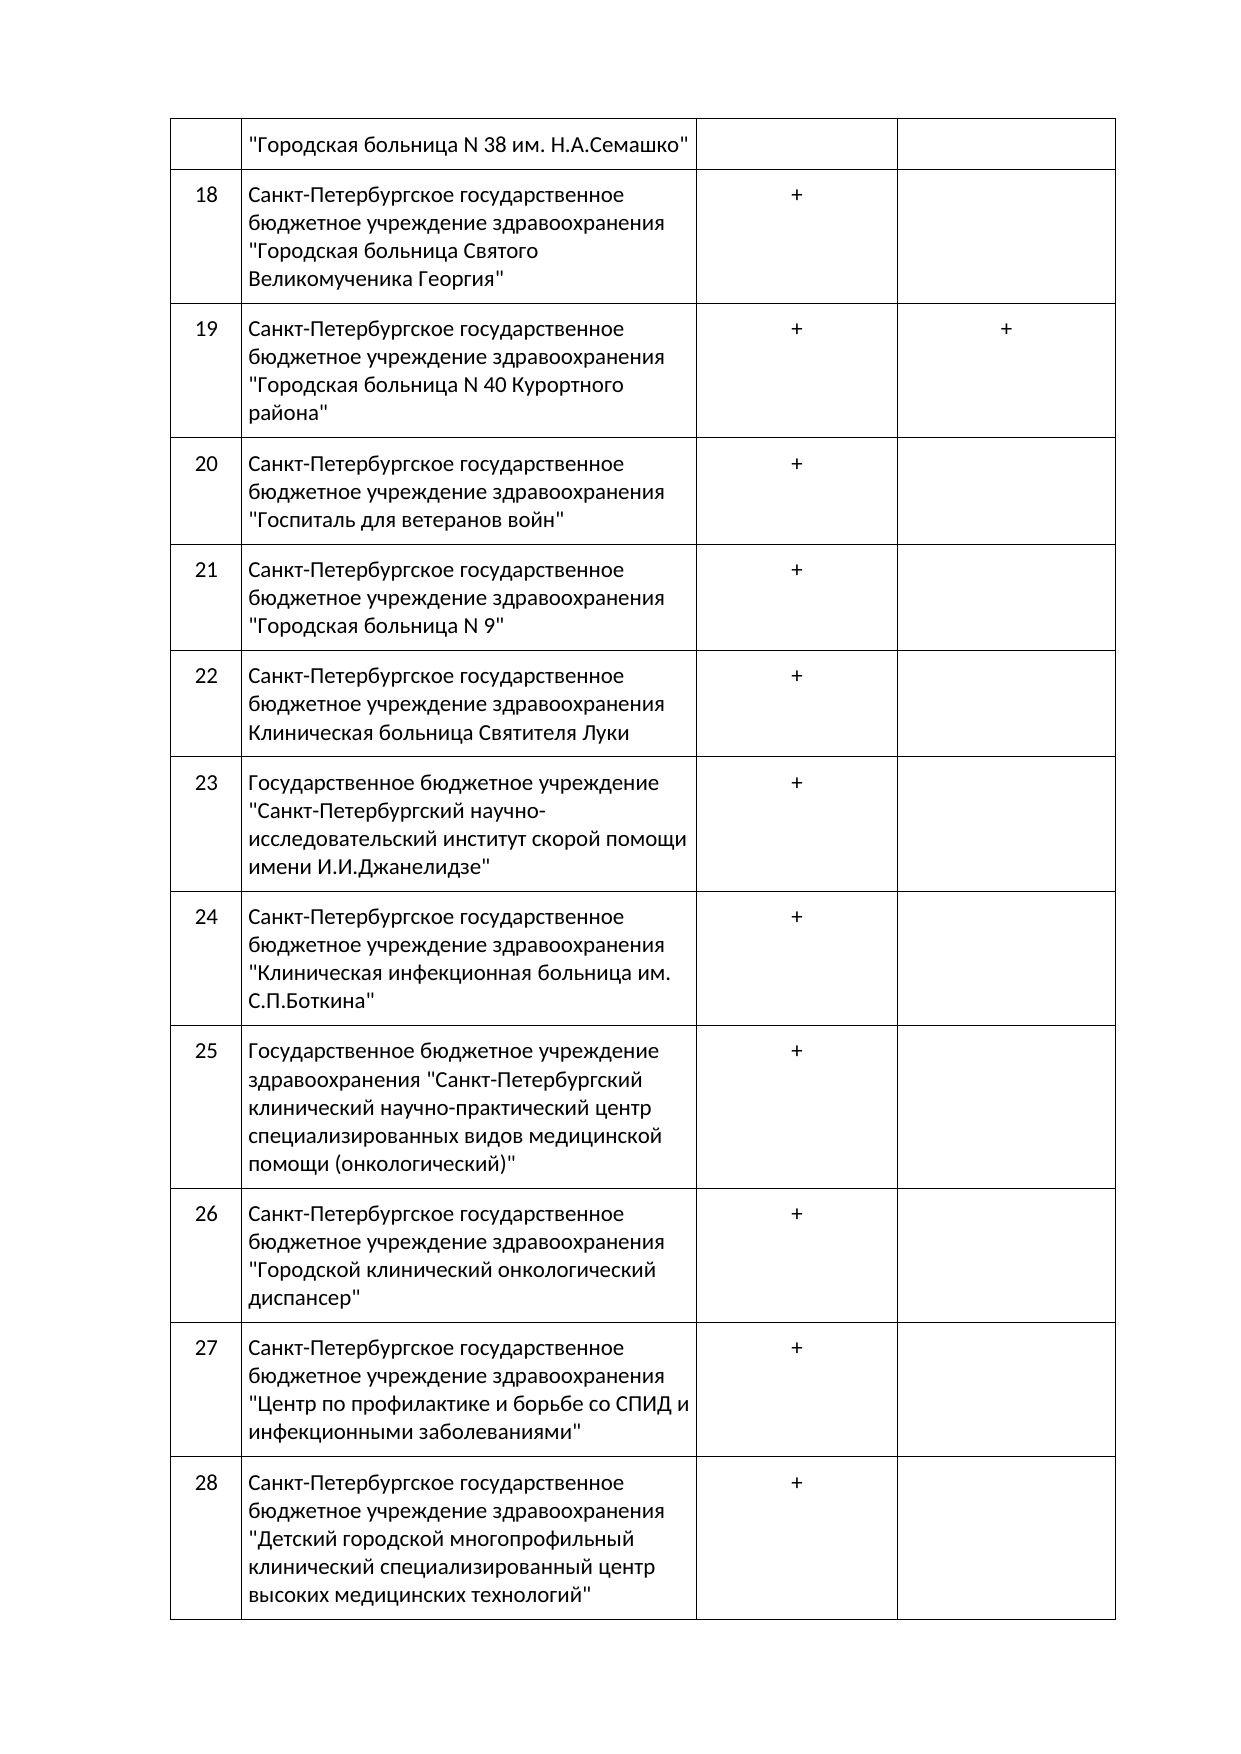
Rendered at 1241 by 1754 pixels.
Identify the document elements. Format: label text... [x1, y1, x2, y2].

table_cell 18 [171, 170, 241, 303]
table_cell Государственное бюджетное учреждение "Санкт-Петербургский научно-исследовательский институт скорой помощи имени И.И.Джанелидзе" [242, 757, 696, 891]
table_cell [898, 757, 1115, 891]
table_cell + [697, 892, 897, 1025]
table_cell 22 [171, 651, 241, 756]
table_cell [898, 1026, 1115, 1187]
table_cell Санкт-Петербургское государственное бюджетное учреждение здравоохранения "Городская больница Святого Великомученика Георгия" [242, 170, 696, 303]
table_cell + [697, 170, 897, 303]
table_cell Санкт-Петербургское государственное бюджетное учреждение здравоохранения "Госпиталь для ветеранов войн" [242, 438, 696, 543]
table_cell [898, 892, 1115, 1025]
table_cell 25 [171, 1026, 241, 1187]
table_cell Санкт-Петербургское государственное бюджетное учреждение здравоохранения "Клиническая инфекционная больница им. С.П.Боткина" [242, 892, 696, 1025]
table_cell + [697, 1189, 897, 1322]
table_cell [898, 438, 1115, 543]
table_cell + [697, 651, 897, 756]
table_cell + [697, 757, 897, 891]
table_cell [898, 119, 1115, 168]
table_cell + [697, 1323, 897, 1456]
table_cell 26 [171, 1189, 241, 1322]
table_cell 17 [171, 119, 241, 168]
table_cell [898, 545, 1115, 650]
table_cell [898, 1323, 1115, 1456]
table_cell + [697, 119, 897, 168]
table_cell + [697, 304, 897, 437]
table_cell Санкт-Петербургское государственное бюджетное учреждение здравоохранения "Городская больница N 40 Курортного района" [242, 304, 696, 437]
table_cell 27 [171, 1323, 241, 1456]
table_cell + [697, 438, 897, 543]
table_cell Санкт-Петербургское государственное бюджетное учреждение здравоохранения "Центр по профилактике и борьбе со СПИД и инфекционными заболеваниями" [242, 1323, 696, 1456]
table_cell 21 [171, 545, 241, 650]
table_cell Государственное бюджетное учреждение здравоохранения "Санкт-Петербургский клинический научно-практический центр специализированных видов медицинской помощи (онкологический)" [242, 1026, 696, 1187]
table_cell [242, 119, 696, 168]
table_cell [898, 1457, 1115, 1618]
table_cell [898, 1189, 1115, 1322]
table_cell 19 [171, 304, 241, 437]
table_cell [898, 170, 1115, 303]
table_cell 28 [171, 1457, 241, 1618]
table_cell + [697, 545, 897, 650]
table_cell + [697, 1026, 897, 1187]
table_cell 24 [171, 892, 241, 1025]
table_cell Санкт-Петербургское государственное бюджетное учреждение здравоохранения "Детский городской многопрофильный клинический специализированный центр высоких медицинских технологий" [242, 1457, 696, 1618]
table_cell 20 [171, 438, 241, 543]
table_cell + [697, 1457, 897, 1618]
table_cell Санкт-Петербургское государственное бюджетное учреждение здравоохранения "Городская больница N 9" [242, 545, 696, 650]
table_cell + [898, 304, 1115, 437]
table_cell [898, 651, 1115, 756]
table_cell 23 [171, 757, 241, 891]
table_cell Санкт-Петербургское государственное бюджетное учреждение здравоохранения Клиническая больница Святителя Луки [242, 651, 696, 756]
table_cell Санкт-Петербургское государственное бюджетное учреждение здравоохранения "Городской клинический онкологический диспансер" [242, 1189, 696, 1322]
